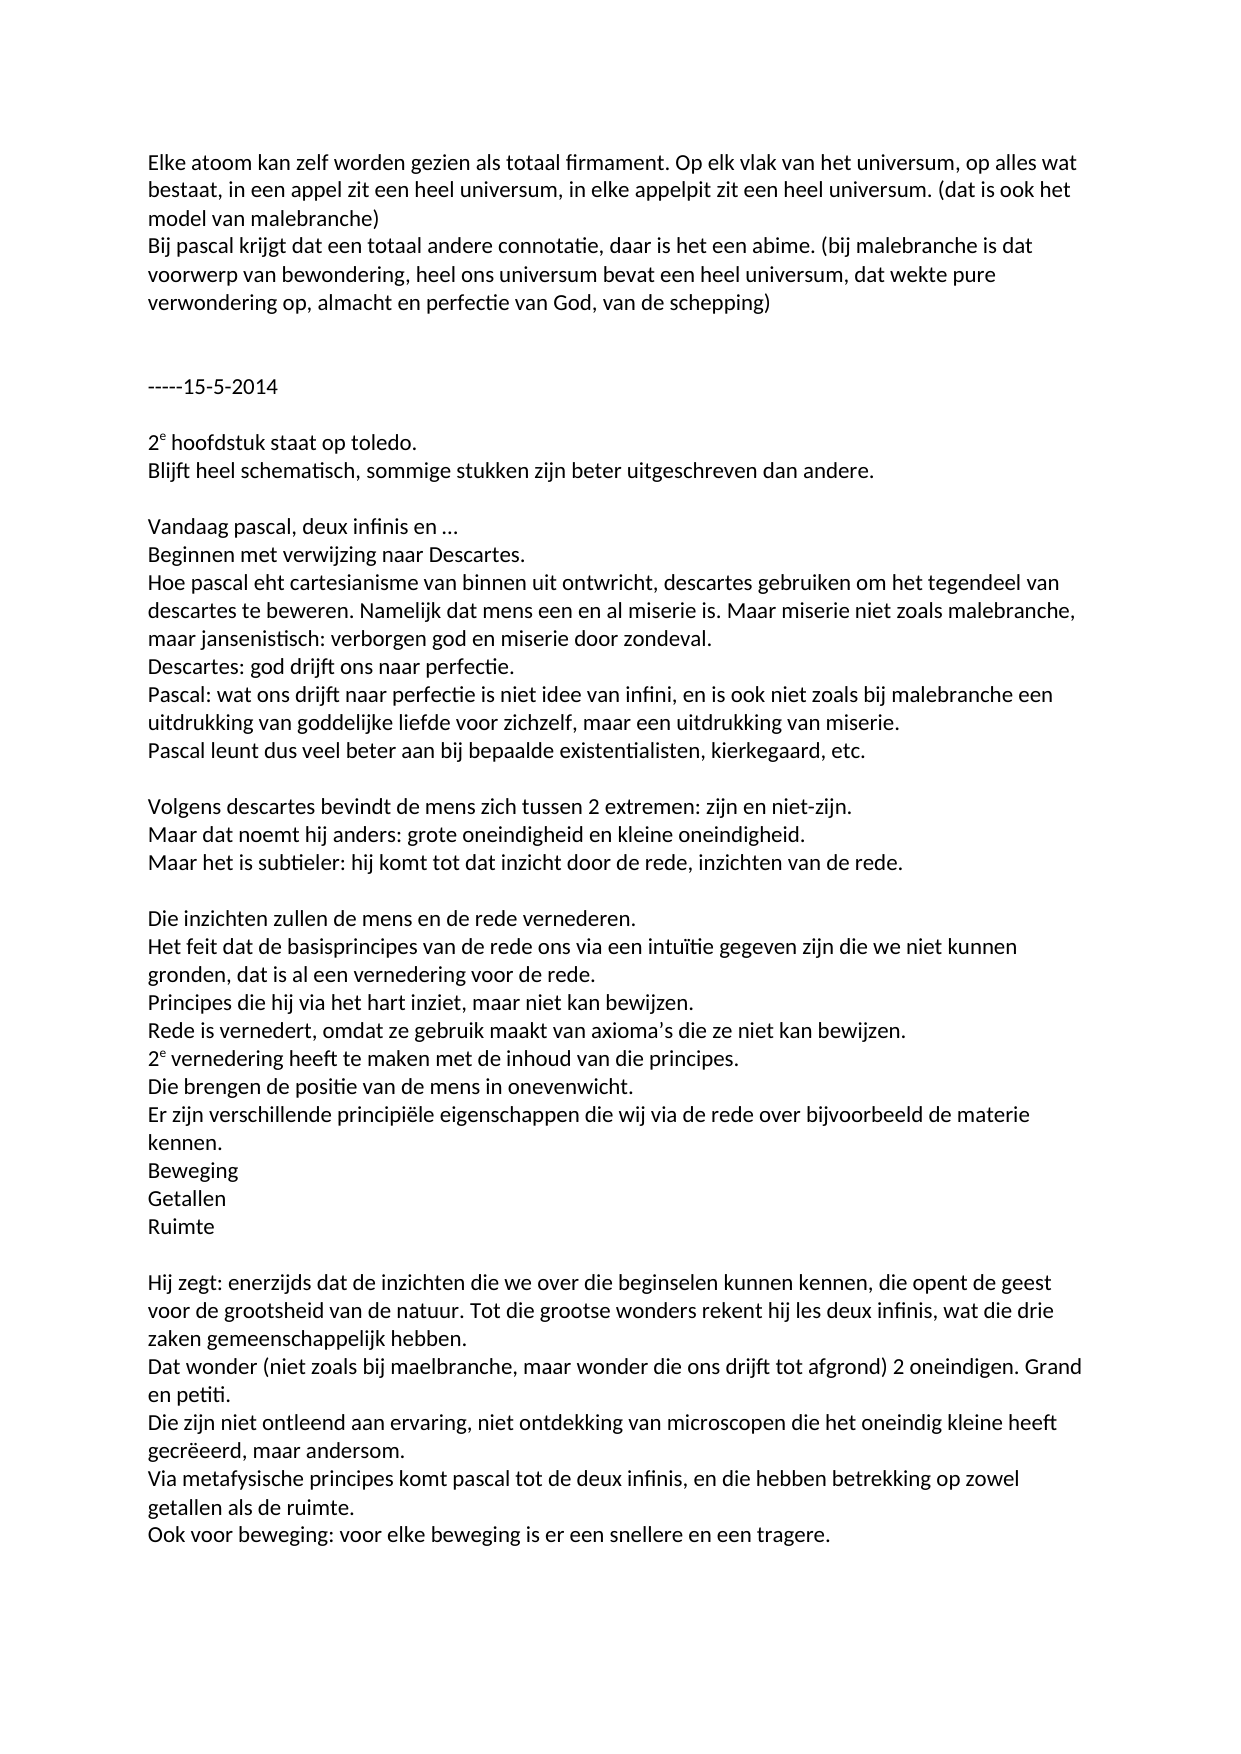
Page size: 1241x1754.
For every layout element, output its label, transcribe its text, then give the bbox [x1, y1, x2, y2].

text Bij pascal krijgt dat een totaal andere connotatie, daar is het een abime. (bij malebranche is dat voorwerp van bewondering, heel ons universum bevat een heel universum, dat wekte pure verwondering op, almacht en perfectie van God, van de schepping) [148, 232, 1093, 316]
text Via metafysische principes komt pascal tot de deux infinis, en die hebben betrekking op zowel getallen als de ruimte. [148, 1464, 1093, 1521]
text Ruimte [148, 1212, 1093, 1240]
text Dat wonder (niet zoals bij maelbranche, maar wonder die ons drijft tot afgrond) 2 oneindigen. Grand en petiti. [148, 1352, 1093, 1408]
text Beginnen met verwijzing naar Descartes. [148, 540, 1093, 568]
text Er zijn verschillende principiële eigenschappen die wij via de rede over bijvoorbeeld de materie kennen. [148, 1100, 1093, 1156]
text Blijft heel schematisch, sommige stukken zijn beter uitgeschreven dan andere. [148, 456, 1093, 484]
text Descartes: god drijft ons naar perfectie. [148, 652, 1093, 680]
text Het feit dat de basisprincipes van de rede ons via een intuïtie gegeven zijn die we niet kunnen gronden, dat is al een vernedering voor de rede. [148, 932, 1093, 988]
text -----15-5-2014 [148, 372, 1093, 400]
text Ook voor beweging: voor elke beweging is er een snellere en een tragere. [148, 1521, 1093, 1549]
text Vandaag pascal, deux infinis en … [148, 512, 1093, 540]
text 2e hoofdstuk staat op toledo. [148, 428, 1093, 456]
text Pascal: wat ons drijft naar perfectie is niet idee van infini, en is ook niet zoals bij malebranche een uitdrukking van goddelijke liefde voor zichzelf, maar een uitdrukking van miserie. [148, 680, 1093, 736]
text Die inzichten zullen de mens en de rede vernederen. [148, 904, 1093, 932]
text Volgens descartes bevindt de mens zich tussen 2 extremen: zijn en niet-zijn. [148, 792, 1093, 820]
text Die brengen de positie van de mens in onevenwicht. [148, 1072, 1093, 1100]
text Maar dat noemt hij anders: grote oneindigheid en kleine oneindigheid. [148, 820, 1093, 848]
text Getallen [148, 1184, 1093, 1212]
text 2e vernedering heeft te maken met de inhoud van die principes. [148, 1044, 1093, 1072]
text Hij zegt: enerzijds dat de inzichten die we over die beginselen kunnen kennen, die opent de geest voor de grootsheid van de natuur. Tot die grootse wonders rekent hij les deux infinis, wat die drie zaken gemeenschappelijk hebben. [148, 1268, 1093, 1352]
text Principes die hij via het hart inziet, maar niet kan bewijzen. [148, 988, 1093, 1016]
text Rede is vernedert, omdat ze gebruik maakt van axioma’s die ze niet kan bewijzen. [148, 1016, 1093, 1044]
text Hoe pascal eht cartesianisme van binnen uit ontwricht, descartes gebruiken om het tegendeel van descartes te beweren. Namelijk dat mens een en al miserie is. Maar miserie niet zoals malebranche, maar jansenistisch: verborgen god en miserie door zondeval. [148, 568, 1093, 652]
text Elke atoom kan zelf worden gezien als totaal firmament. Op elk vlak van het universum, op alles wat bestaat, in een appel zit een heel universum, in elke appelpit zit een heel universum. (dat is ook het model van malebranche) [148, 148, 1093, 232]
text Beweging [148, 1156, 1093, 1184]
text Die zijn niet ontleend aan ervaring, niet ontdekking van microscopen die het oneindig kleine heeft gecrëeerd, maar andersom. [148, 1408, 1093, 1464]
text Pascal leunt dus veel beter aan bij bepaalde existentialisten, kierkegaard, etc. [148, 736, 1093, 764]
text Maar het is subtieler: hij komt tot dat inzicht door de rede, inzichten van de rede. [148, 848, 1093, 876]
